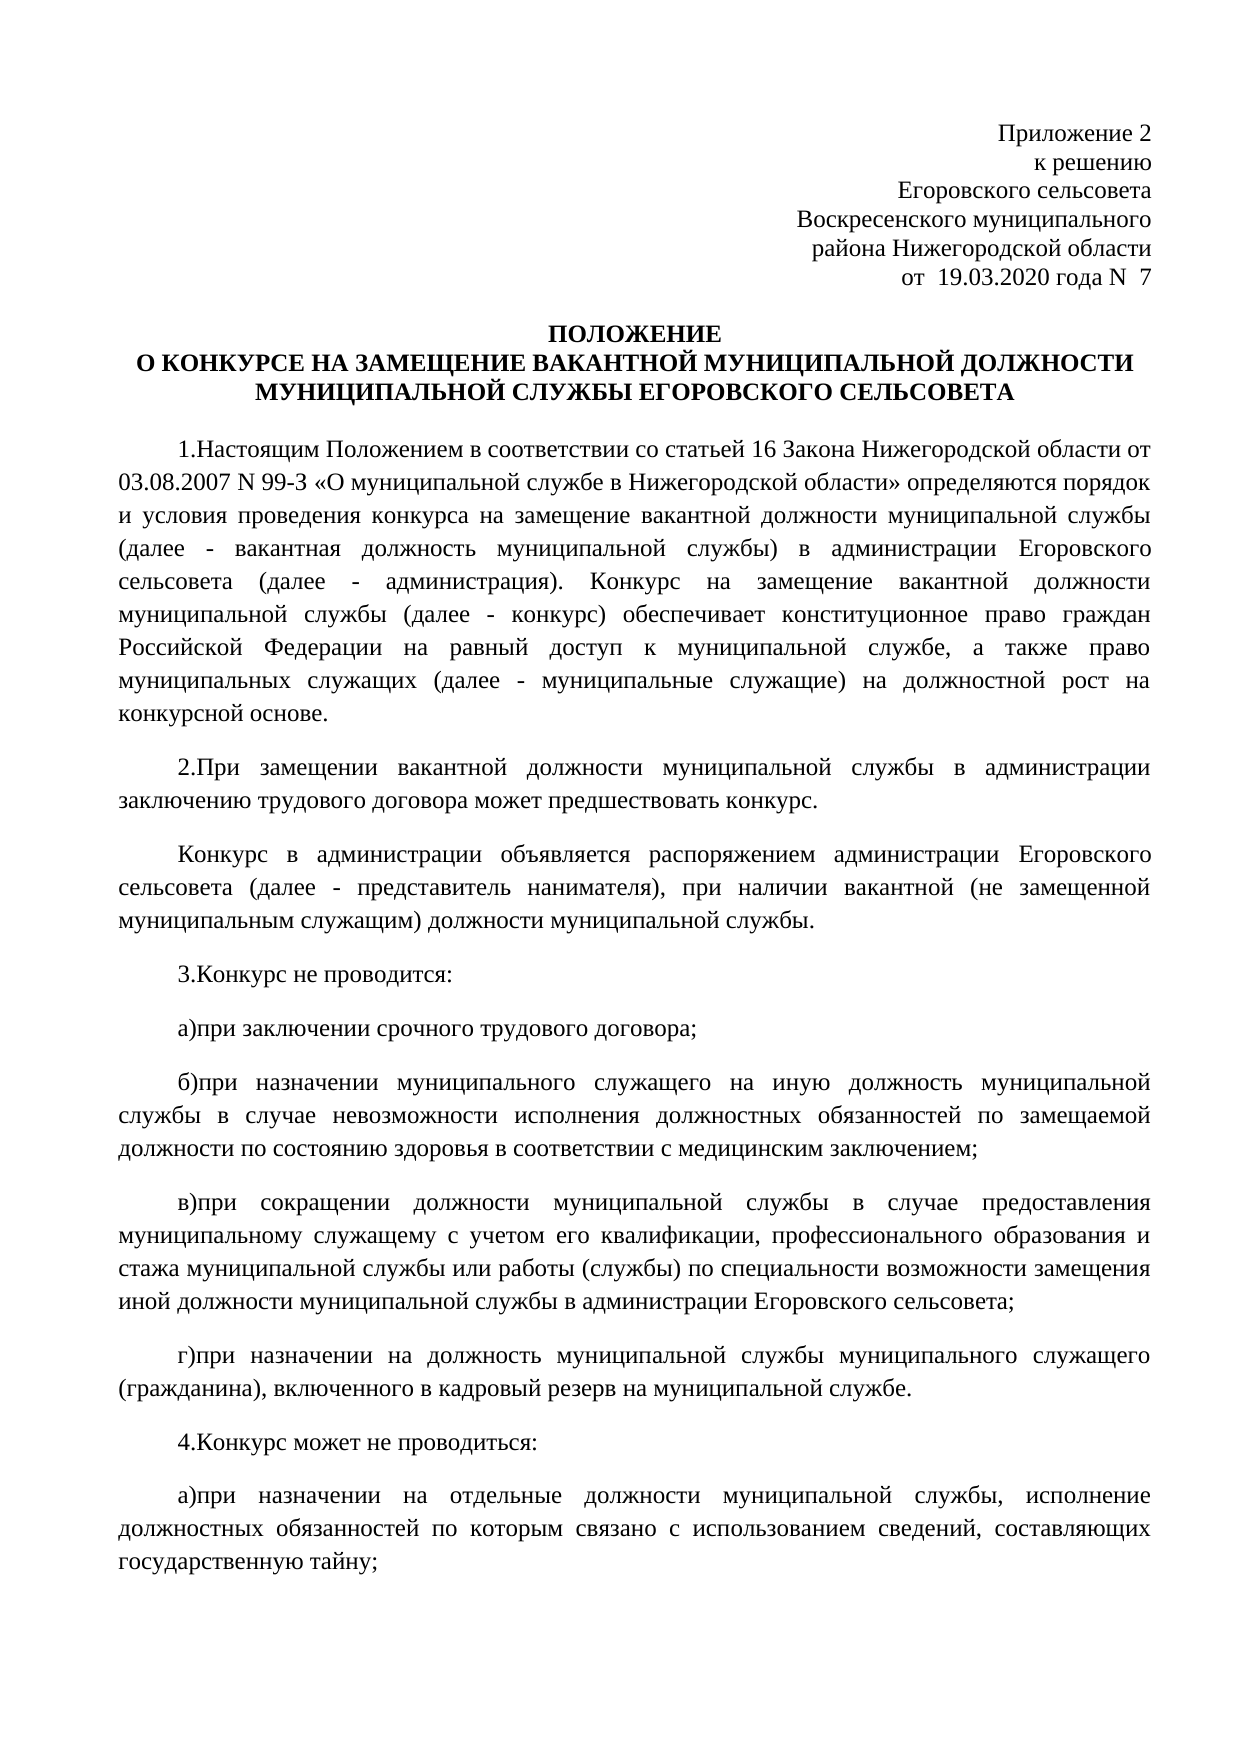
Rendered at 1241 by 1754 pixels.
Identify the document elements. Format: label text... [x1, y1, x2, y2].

text а)при заключении срочного трудового договора; [118, 1013, 1152, 1042]
text Приложение 2 [118, 118, 1152, 147]
title ПОЛОЖЕНИЕ [118, 319, 1152, 348]
text Конкурс в администрации объявляется распоряжением администрации Егоровского сельсовета (далее - представитель нанимателя), при наличии вакантной (не замещенной муниципальным служащим) должности муниципальной службы. [118, 839, 1152, 934]
text 1.Настоящим Положением в соответствии со статьей 16 Закона Нижегородской области от 03.08.2007 N 99-З «О муниципальной службе в Нижегородской области» определяются порядок и условия проведения конкурса на замещение вакантной должности муниципальной службы (далее - вакантная должность муниципальной службы) в администрации Егоровского сельсовета (далее - администрация). Конкурс на замещение вакантной должности муниципальной службы (далее - конкурс) обеспечивает конституционное право граждан Российской Федерации на равный доступ к муниципальной службе, а также право муниципальных служащих (далее - муниципальные служащие) на должностной рост на конкурсной основе. [118, 434, 1152, 727]
text в)при сокращении должности муниципальной службы в случае предоставления муниципальному служащему с учетом его квалификации, профессионального образования и стажа муниципальной службы или работы (службы) по специальности возможности замещения иной должности муниципальной службы в администрации Егоровского сельсовета; [118, 1187, 1152, 1314]
text к решению [118, 147, 1152, 176]
text района Нижегородской области [118, 233, 1152, 262]
title О КОНКУРСЕ НА ЗАМЕЩЕНИЕ ВАКАНТНОЙ МУНИЦИПАЛЬНОЙ ДОЛЖНОСТИ МУНИЦИПАЛЬНОЙ СЛУЖБЫ ЕГОРОВСКОГО СЕЛЬСОВЕТА [118, 348, 1152, 406]
text а)при назначении на отдельные должности муниципальной службы, исполнение должностных обязанностей по которым связано с использованием сведений, составляющих государственную тайну; [118, 1480, 1152, 1575]
text 2.При замещении вакантной должности муниципальной службы в администрации заключению трудового договора может предшествовать конкурс. [118, 752, 1152, 814]
text г)при назначении на должность муниципальной службы муниципального служащего (гражданина), включенного в кадровый резерв на муниципальной службе. [118, 1340, 1152, 1401]
text Егоровского сельсовета [118, 176, 1152, 204]
text Воскресенского муниципального [118, 204, 1152, 233]
text 3.Конкурс не проводится: [118, 959, 1152, 988]
text от 19.03.2020 года N 7 [118, 262, 1152, 291]
text 4.Конкурс может не проводиться: [118, 1427, 1152, 1455]
text б)при назначении муниципального служащего на иную должность муниципальной службы в случае невозможности исполнения должностных обязанностей по замещаемой должности по состоянию здоровья в соответствии с медицинским заключением; [118, 1067, 1152, 1162]
